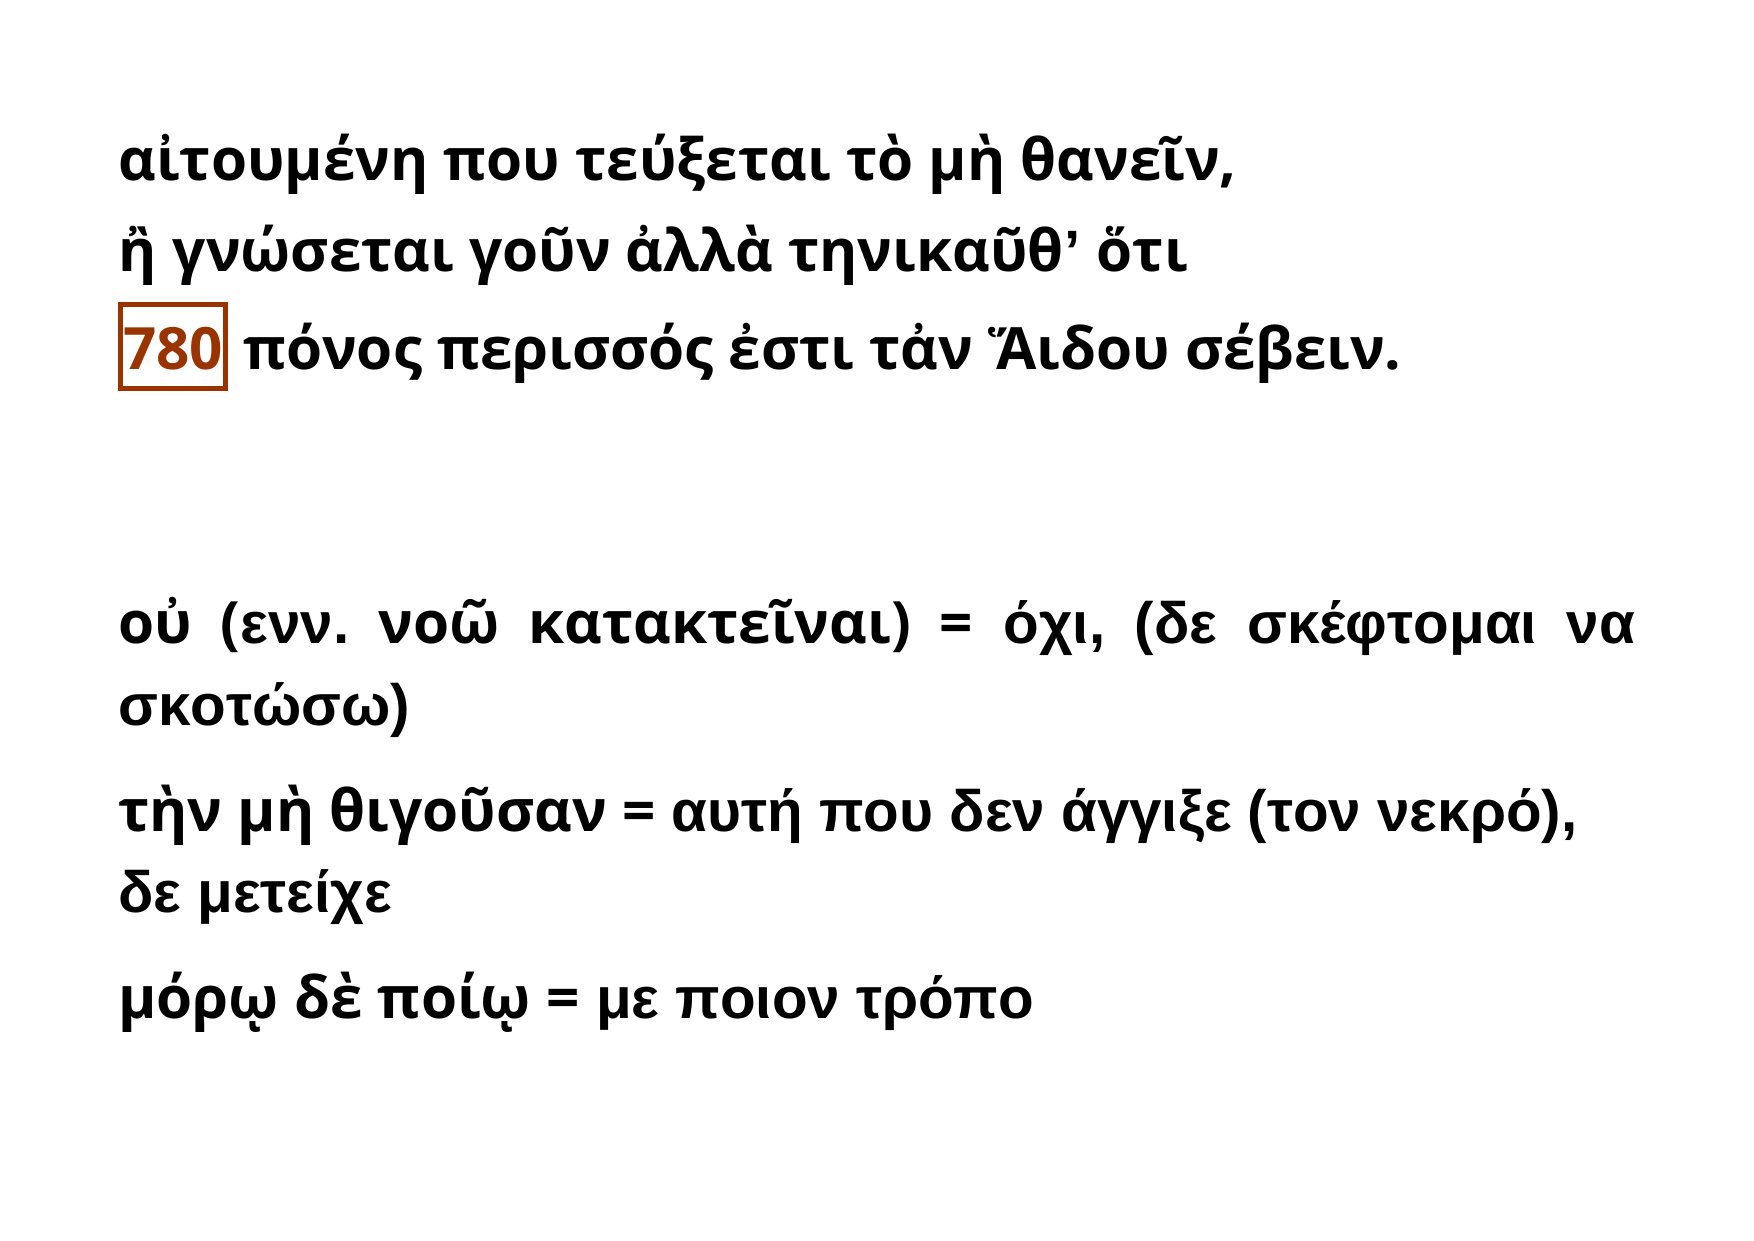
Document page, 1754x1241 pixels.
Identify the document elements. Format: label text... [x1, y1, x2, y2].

text μόρῳ δὲ ποίῳ = με ποιον τρόπο [118, 956, 1636, 1035]
text οὐ (ενν. νοῶ κατακτεῖναι) = όχι, (δε σκέφτομαι να σκοτώσω) [118, 581, 1636, 738]
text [118, 118, 1636, 391]
text τὴν μὴ θιγοῦσαν = αυτή που δεν άγγιξε (τον νεκρό), δε μετείχε [118, 768, 1636, 925]
